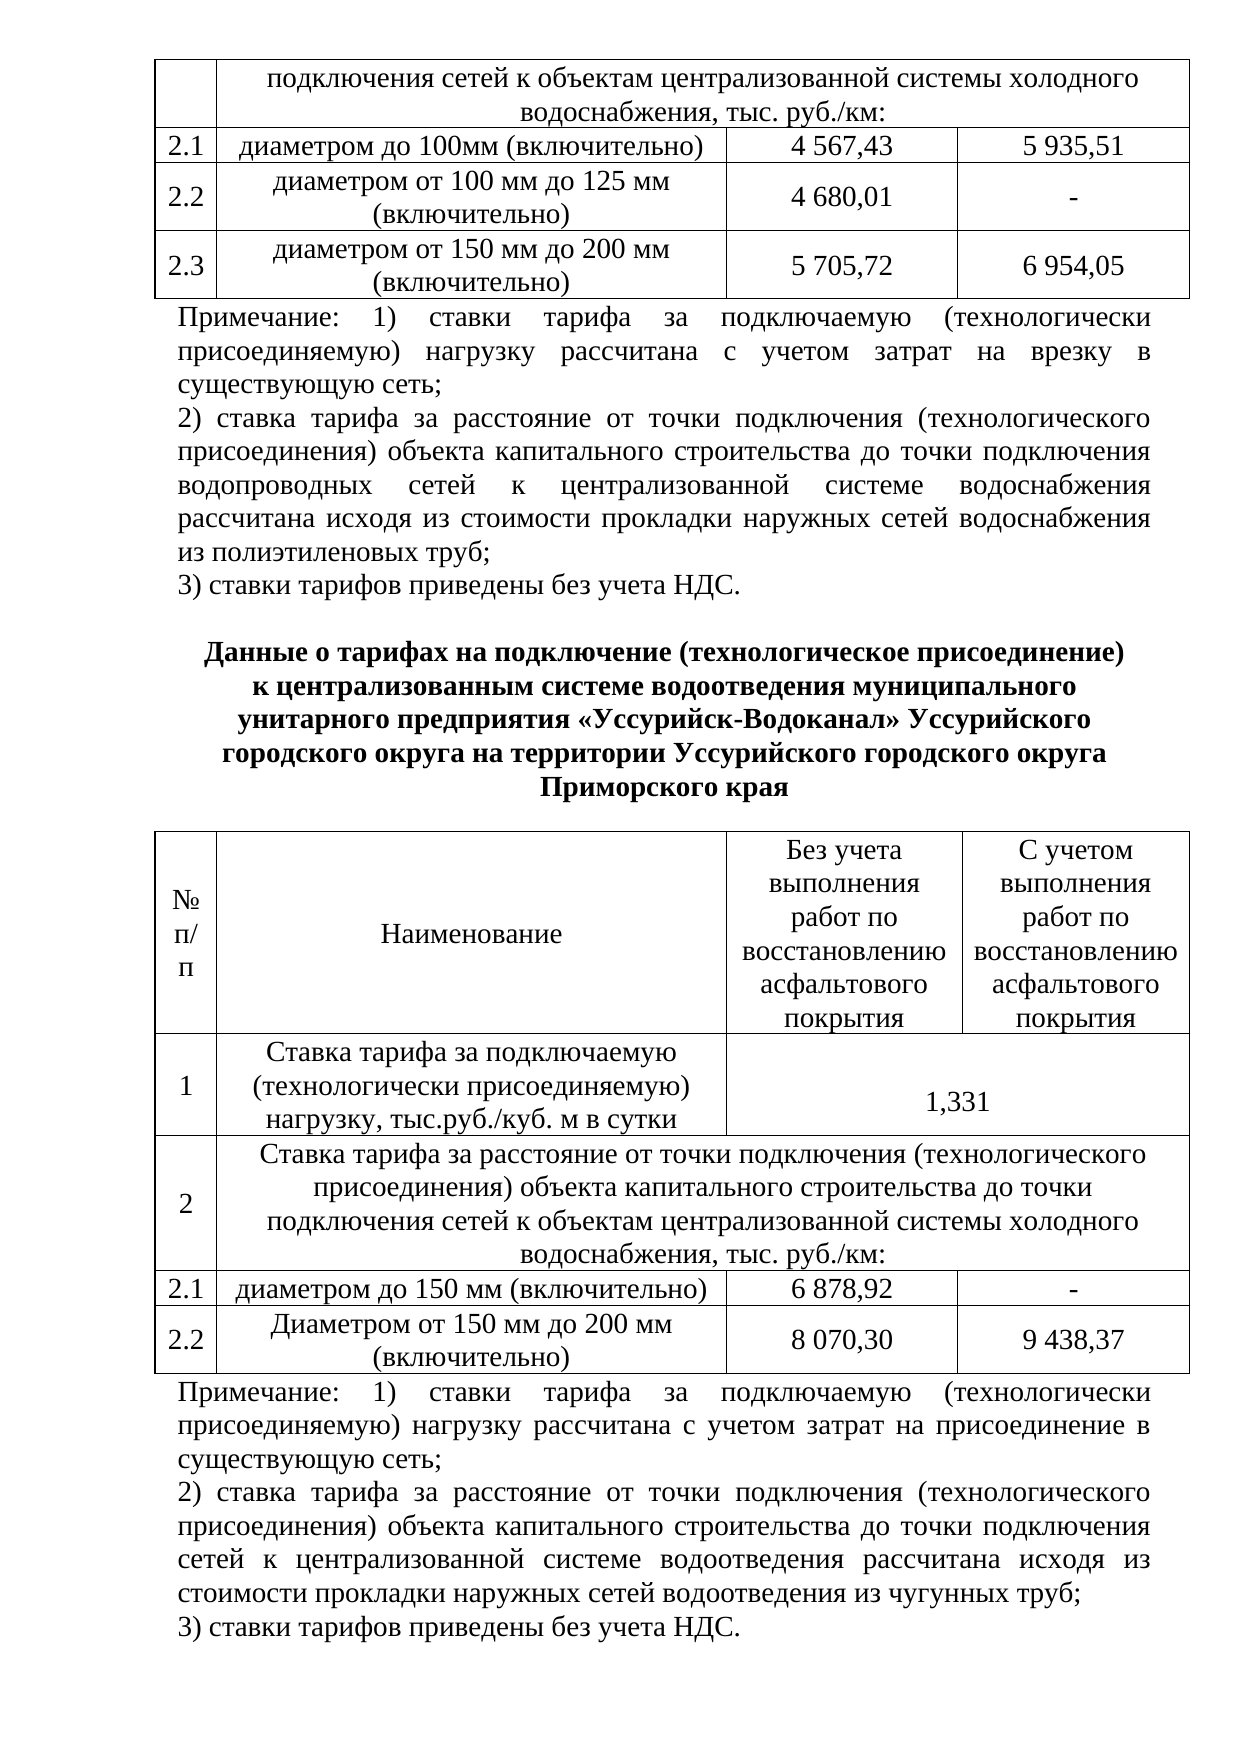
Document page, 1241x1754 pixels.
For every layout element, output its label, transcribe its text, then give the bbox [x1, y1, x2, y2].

table_cell 1,331 [727, 1034, 1189, 1135]
text 2) ставка тарифа за расстояние от точки подключения (технологического присоединения) объекта капитального строительства до точки подключения водопроводных сетей к централизованной системе водоснабжения рассчитана исходя из стоимости прокладки наружных сетей водоснабжения из полиэтиленовых труб; [177, 400, 1152, 567]
text 3) ставки тарифов приведены без учета НДС. [177, 567, 1152, 601]
table_cell 2.1 [156, 1271, 216, 1305]
text Примечание: 1) ставки тарифа за подключаемую (технологически присоединяемую) нагрузку рассчитана с учетом затрат на присоединение в существующую сеть; [177, 1374, 1152, 1474]
text 2) ставка тарифа за расстояние от точки подключения (технологического присоединения) объекта капитального строительства до точки подключения сетей к централизованной системе водоотведения рассчитана исходя из стоимости прокладки наружных сетей водоотведения из чугунных труб; [177, 1474, 1152, 1609]
table_cell 2.3 [156, 231, 216, 298]
table_cell диаметром от 150 мм до 200 мм (включительно) [217, 231, 726, 298]
table_cell 9 438,37 [958, 1306, 1189, 1373]
table_cell 5 705,72 [727, 231, 957, 298]
table_cell диаметром до 100мм (включительно) [217, 128, 726, 162]
table_cell 1 [156, 1034, 216, 1135]
table_cell 2 [156, 1136, 216, 1270]
text 3) ставки тарифов приведены без учета НДС. [177, 1609, 1152, 1642]
table_cell 8 070,30 [727, 1306, 957, 1373]
table_header № п/п [156, 832, 216, 1033]
table_cell Ставка тарифа за подключаемую (технологически присоединяемую) нагрузку, тыс.руб./куб. м в сутки [217, 1034, 726, 1135]
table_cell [217, 60, 1189, 127]
table_cell диаметром до 150 мм (включительно) [217, 1271, 726, 1305]
table_cell 2.1 [156, 128, 216, 162]
table_cell 2 [156, 60, 216, 127]
table_cell 6 954,05 [958, 231, 1189, 298]
table_cell 5 935,51 [958, 128, 1189, 162]
table_header Без учета выполнения работ по восстановлению асфальтового покрытия [727, 832, 962, 1033]
table_cell - [958, 163, 1189, 230]
table_header С учетом выполнения работ по восстановлению асфальтового покрытия [963, 832, 1189, 1033]
table_cell Диаметром от 150 мм до 200 мм (включительно) [217, 1306, 726, 1373]
text Примечание: 1) ставки тарифа за подключаемую (технологически присоединяемую) нагрузку рассчитана с учетом затрат на врезку в существующую сеть; [177, 299, 1152, 400]
table_header Наименование [217, 832, 726, 1033]
table_cell 2.2 [156, 163, 216, 230]
table_cell 2.2 [156, 1306, 216, 1373]
table_cell 4 567,43 [727, 128, 957, 162]
table_cell - [958, 1271, 1189, 1305]
table_cell 6 878,92 [727, 1271, 957, 1305]
table_cell 4 680,01 [727, 163, 957, 230]
table_cell диаметром от 100 мм до 125 мм (включительно) [217, 163, 726, 230]
text Данные о тарифах на подключение (технологическое присоединение) к централизованным системе водоотведения муниципального унитарного предприятия «Уссурийск-Водоканал» Уссурийского городского округа на территории Уссурийского городского округа Приморского края [177, 634, 1152, 802]
